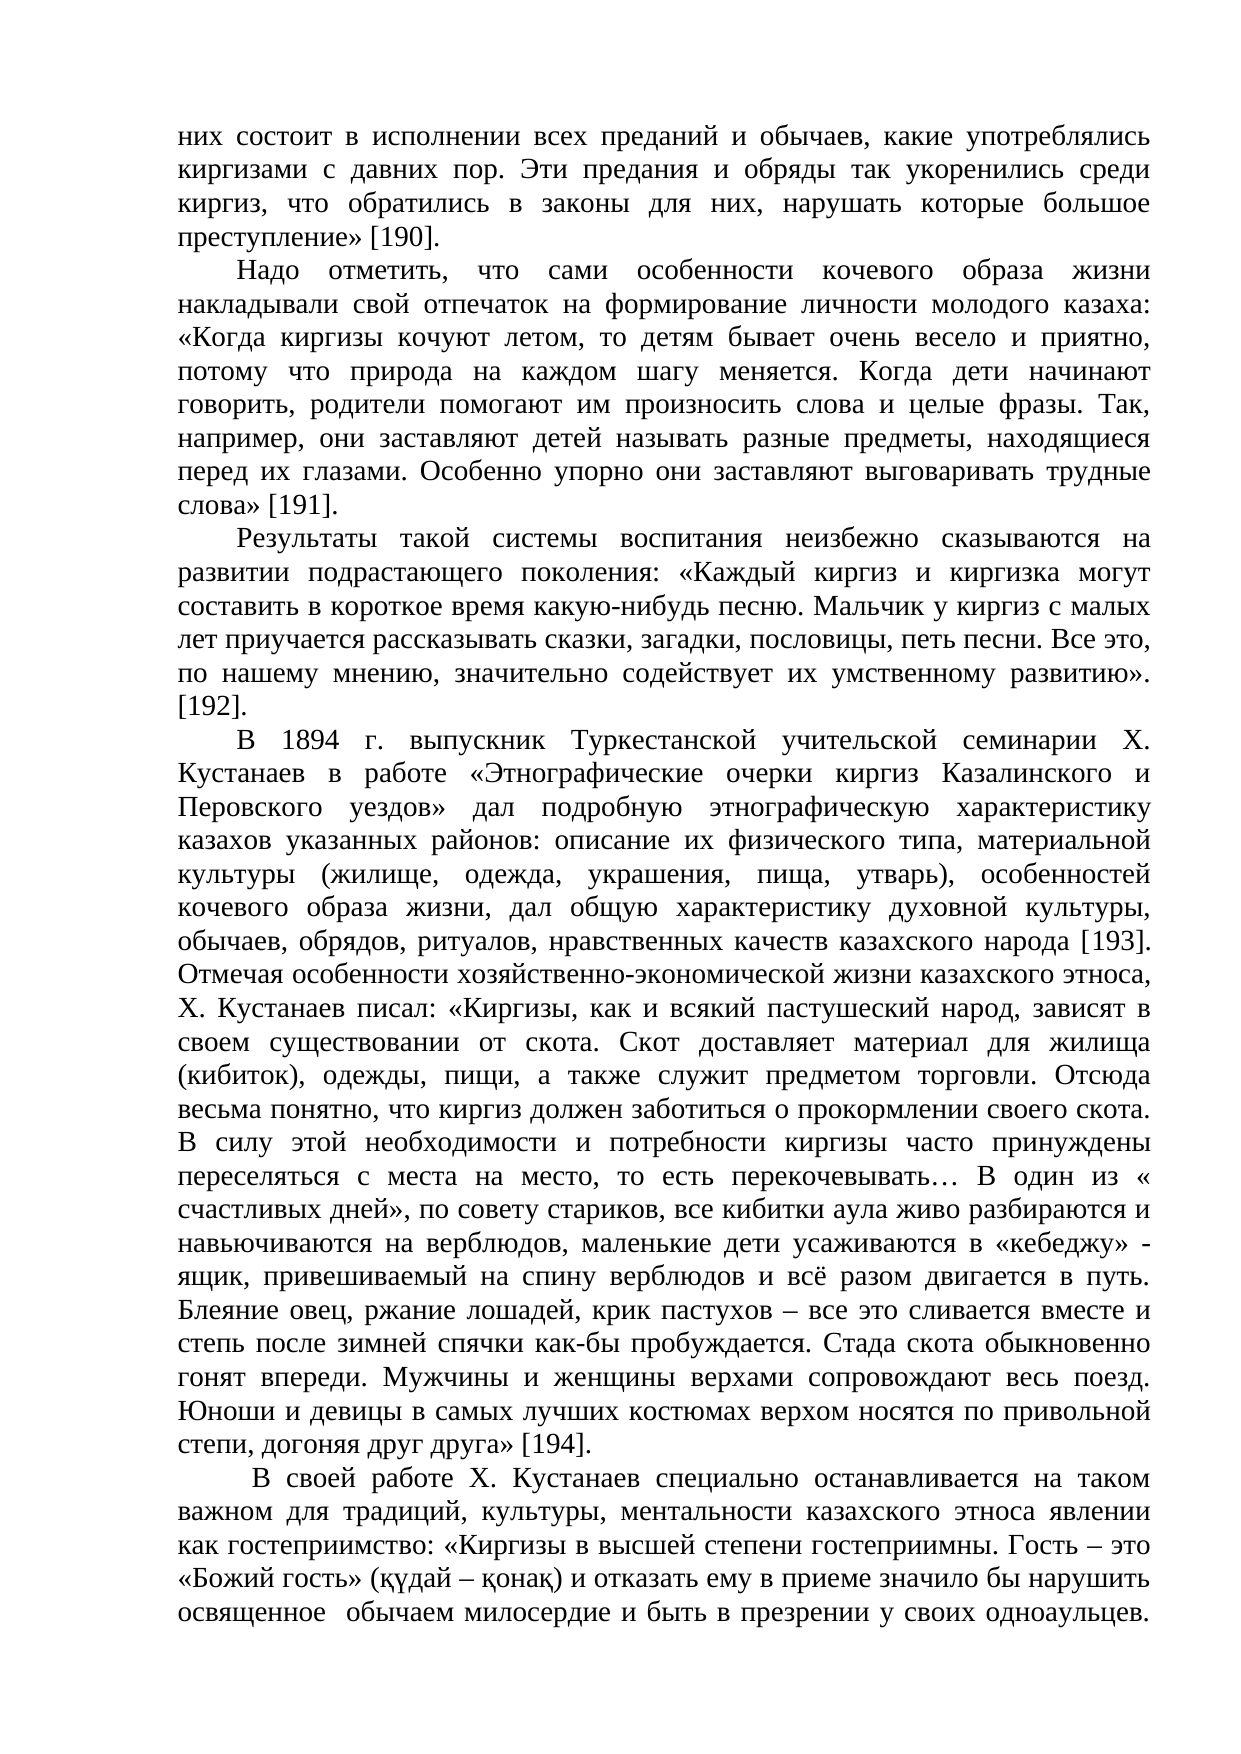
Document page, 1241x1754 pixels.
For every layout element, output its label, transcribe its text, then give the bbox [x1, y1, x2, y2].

text Результаты такой системы воспитания неизбежно сказываются на развитии подрастающего поколения: «Каждый киргиз и киргизка могут составить в короткое время какую-нибудь песню. Мальчик у киргиз с малых лет приучается рассказывать сказки, загадки, пословицы, петь песни. Все это, по нашему мнению, значительно содействует их умственному развитию». [192]. [177, 521, 1152, 722]
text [177, 1460, 1152, 1627]
text Надо отметить, что сами особенности кочевого образа жизни накладывали свой отпечаток на формирование личности молодого казаха: «Когда киргизы кочуют летом, то детям бывает очень весело и приятно, потому что природа на каждом шагу меняется. Когда дети начинают говорить, родители помогают им произносить слова и целые фразы. Так, например, они заставляют детей называть разные предметы, находящиеся перед их глазами. Особенно упорно они заставляют выговаривать трудные слова» [191]. [177, 252, 1152, 521]
text В . выпускник Туркестанской учительской семинарии Х. Кустанаев в работе «Этнографические очерки киргиз Казалинского и Перовского уездов» дал подробную этнографическую характеристику казахов указанных районов: описание их физического типа, материальной культуры (жилище, одежда, украшения, пища, утварь), особенностей кочевого образа жизни, дал общую характеристику духовной культуры, обычаев, обрядов, ритуалов, нравственных качеств казахского народа [193]. Отмечая особенности хозяйственно-экономической жизни казахского этноса, Х. Кустанаев писал: «Киргизы, как и всякий пастушеский народ, зависят в своем существовании от скота. Скот доставляет материал для жилища (кибиток), одежды, пищи, а также служит предметом торговли. Отсюда весьма понятно, что киргиз должен заботиться о прокормлении своего скота. В силу этой необходимости и потребности киргизы часто принуждены переселяться с места на место, то есть перекочевывать… В один из « счастливых дней», по совету стариков, все кибитки аула живо разбираются и навьючиваются на верблюдов, маленькие дети усаживаются в «кебеджу» - ящик, привешиваемый на спину верблюдов и всё разом двигается в путь. Блеяние овец, ржание лошадей, крик пастухов – все это сливается вместе и степь после зимней спячки как-бы пробуждается. Стада скота обыкновенно гонят впереди. Мужчины и женщины верхами сопровождают весь поезд. Юноши и девицы в самых лучших костюмах верхом носятся по привольной степи, догоняя друг друга» [194]. [177, 722, 1152, 1460]
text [177, 118, 1152, 252]
